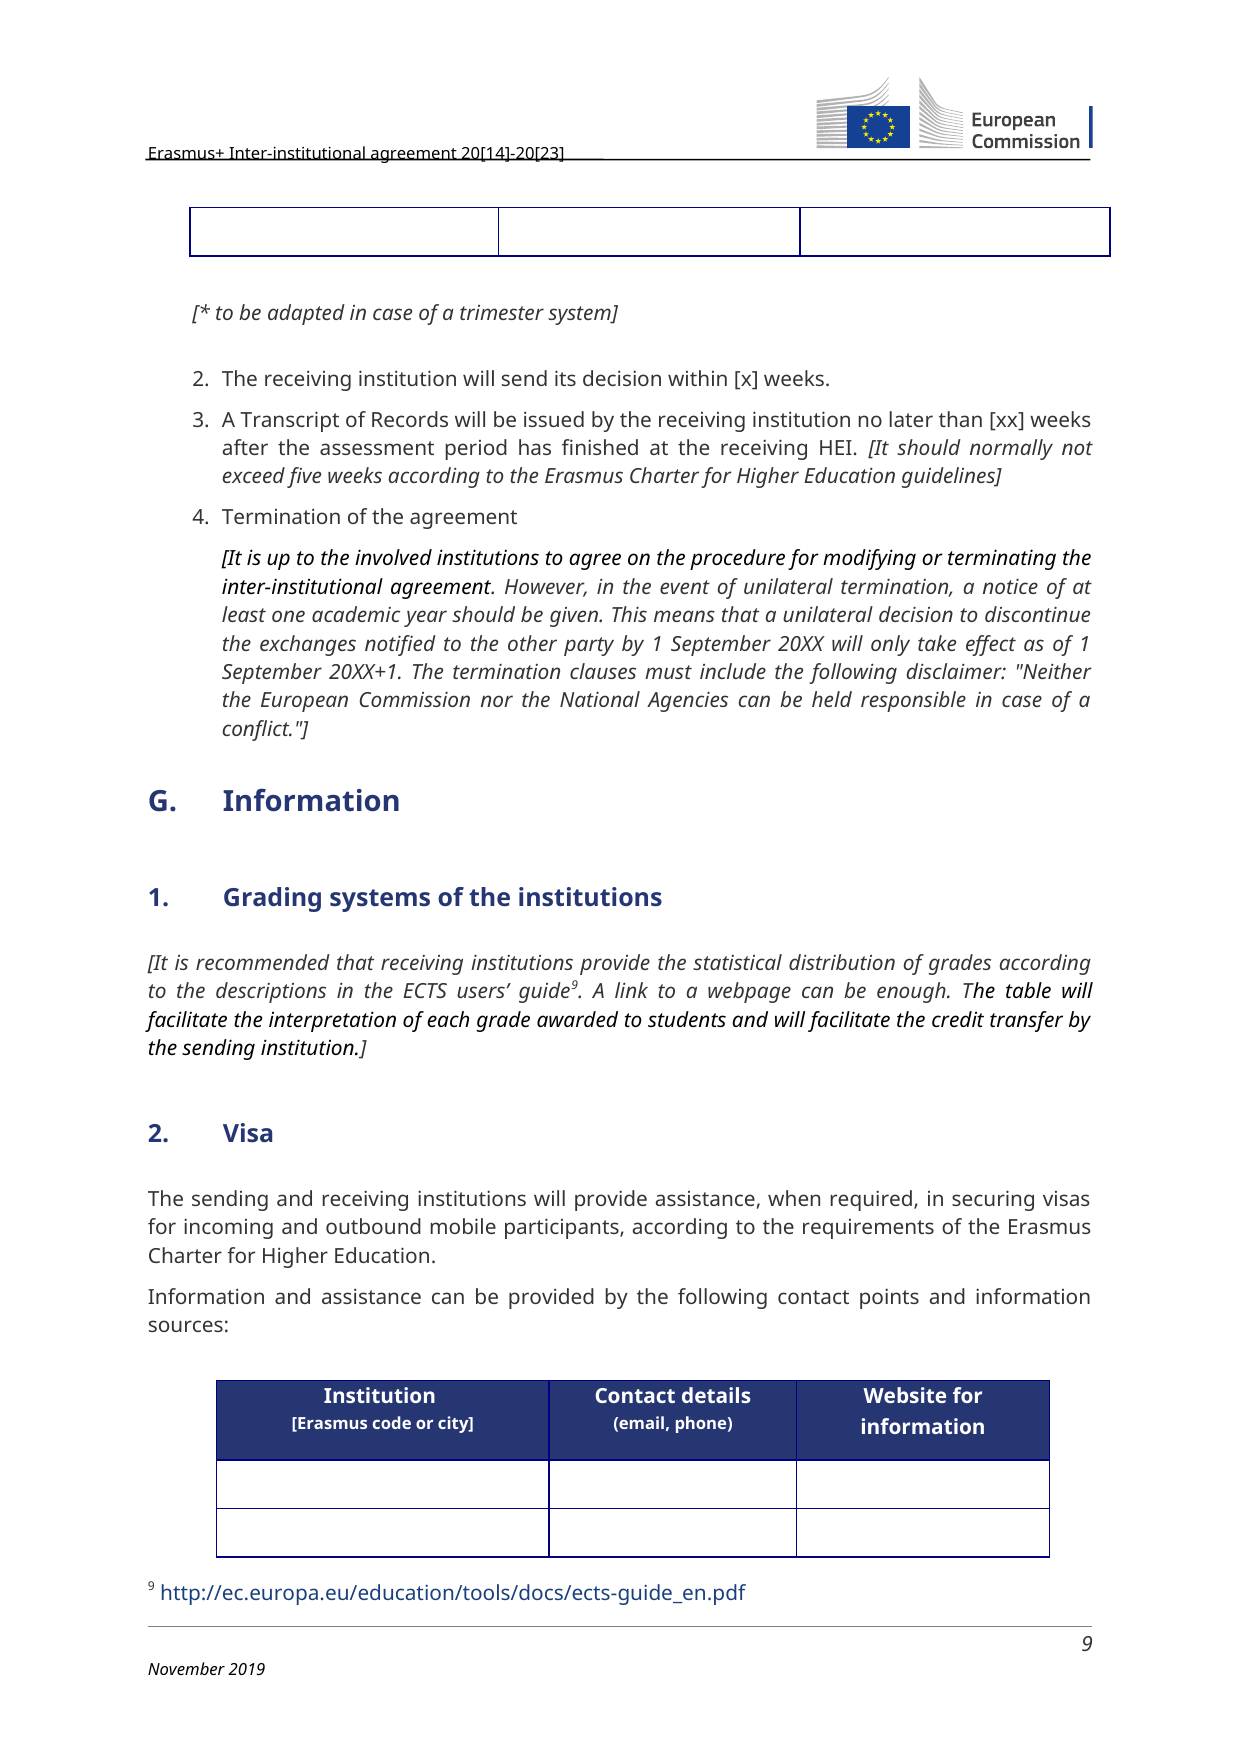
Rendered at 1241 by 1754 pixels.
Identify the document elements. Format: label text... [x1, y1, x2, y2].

table_cell [191, 208, 498, 255]
table_header Website for information [797, 1381, 1049, 1459]
text [* to be adapted in case of a trimester system] [192, 298, 1092, 326]
text The sending and receiving institutions will provide assistance, when required, in securing visas for incoming and outbound mobile participants, according to the requirements of the Erasmus Charter for Higher Education. [148, 1184, 1092, 1269]
table_header Contact details (email, phone) [550, 1381, 796, 1459]
table_cell [550, 1461, 796, 1507]
table_cell [217, 1461, 548, 1507]
text [It is recommended that receiving institutions provide the statistical distribution of grades according to the descriptions in the ECTS users’ guide. A link to a webpage can be enough. The table will facilitate the interpretation of each grade awarded to students and will facilitate the credit transfer by the sending institution.] [148, 948, 1092, 1062]
table_header Institution [Erasmus code or city] [217, 1381, 548, 1459]
table_cell [550, 1509, 796, 1556]
subtitle G. Information [148, 780, 1092, 820]
table_cell [801, 208, 1109, 255]
text [It is up to the involved institutions to agree on the procedure for modifying or terminating the inter-institutional agreement. However, in the event of unilateral termination, a notice of at least one academic year should be given. This means that a unilateral decision to discontinue the exchanges notified to the other party by 1 September 20XX will only take effect as of 1 September 20XX+1. The termination clauses must include the following disclaimer: "Neither the European Commission nor the National Agencies can be held responsible in case of a conflict."] [222, 543, 1092, 742]
text 2. The receiving institution will send its decision within [x] weeks. [192, 364, 1092, 392]
table_cell [499, 208, 799, 255]
table_cell [797, 1461, 1049, 1507]
table_cell [217, 1509, 548, 1556]
table_cell [797, 1509, 1049, 1556]
text 4. Termination of the agreement [192, 502, 1092, 531]
text Information and assistance can be provided by the following contact points and information sources: [148, 1282, 1092, 1339]
subtitle 1. Grading systems of the institutions [148, 879, 1092, 913]
subtitle 2. Visa [148, 1115, 1092, 1149]
text 3. A Transcript of Records will be issued by the receiving institution no later than [xx] weeks after the assessment period has finished at the receiving HEI. [It should normally not exceed five weeks according to the Erasmus Charter for Higher Education guidelines] [192, 405, 1092, 490]
